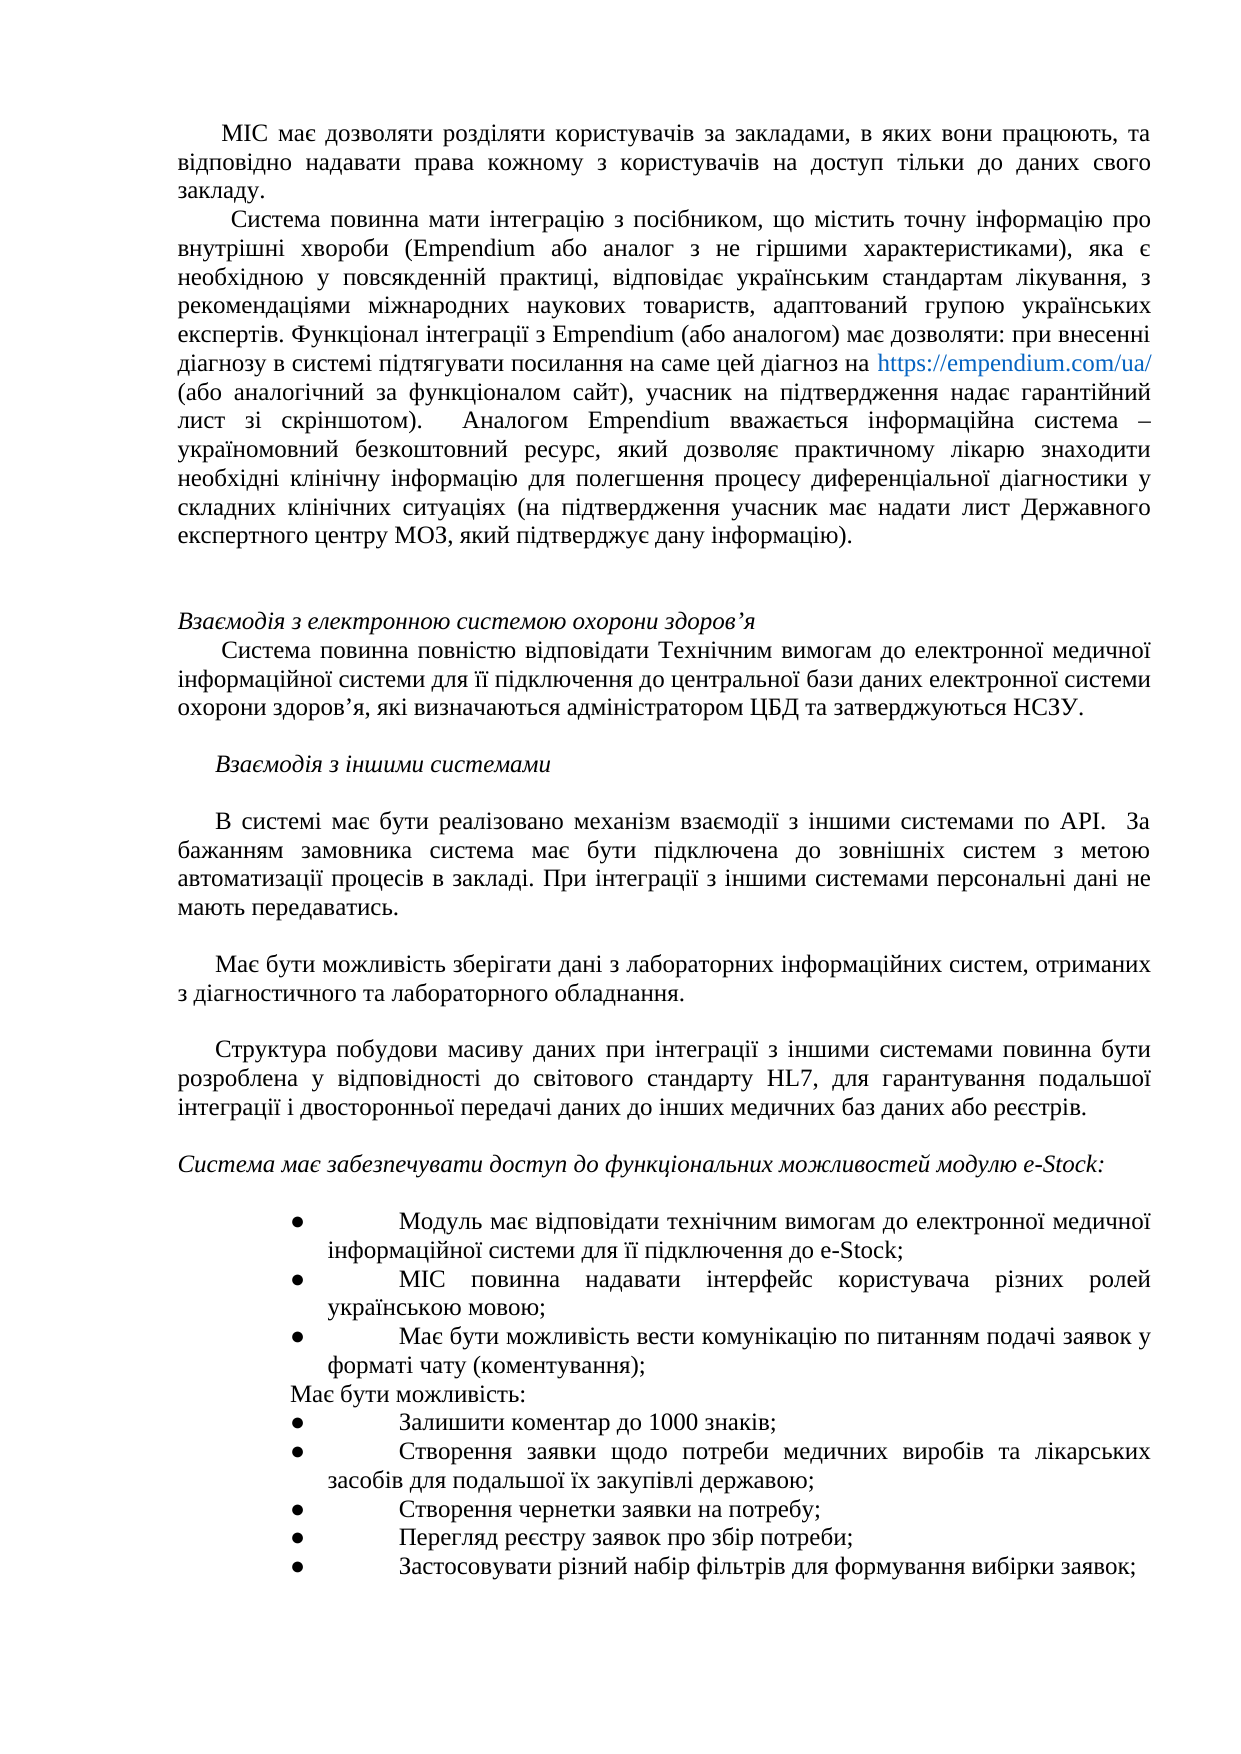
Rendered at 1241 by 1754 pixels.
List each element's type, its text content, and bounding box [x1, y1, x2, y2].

text Структура побудови масиву даних при інтеграції з іншими системами повинна бути розроблена у відповідності до світового стандарту HL7, для гарантування подальшої інтеграції і двосторонньої передачі даних до інших медичних баз даних або реєстрів. [177, 1034, 1152, 1121]
text Має бути можливість: [290, 1379, 1152, 1407]
text ● Перегляд реєстру заявок про збір потреби; [290, 1522, 1152, 1551]
text ● Залишити коментар до 1000 знаків; [290, 1407, 1152, 1436]
text ● Створення заявки щодо потреби медичних виробів та лікарських засобів для подальшої їх закупівлі державою; [290, 1436, 1152, 1494]
text ● Створення чернетки заявки на потребу; [290, 1494, 1152, 1522]
text ● Модуль має відповідати технічним вимогам до електронної медичної інформаційної системи для її підключення до e-Stock; [290, 1206, 1152, 1264]
text ● Має бути можливість вести комунікацію по питанням подачі заявок у форматі чату (коментування); [290, 1321, 1152, 1379]
text Взаємодія з електронною системою охорони здоров’я [177, 606, 1152, 635]
text Взаємодія з іншими системами [177, 749, 1152, 778]
text Система повинна повністю відповідати Технічним вимогам до електронної медичної інформаційної системи для її підключення до центральної бази даних електронної системи охорони здоров’я, які визначаються адміністратором ЦБД та затверджуються НСЗУ. [177, 635, 1152, 721]
text ● МІС повинна надавати інтерфейс користувача різних ролей українською мовою; [290, 1264, 1152, 1321]
text Система повинна мати інтеграцію з посібником, що містить точну інформацію про внутрішні хвороби (Empendium або аналог з не гіршими характеристиками), яка є необхідною у повсякденній практиці, відповідає українським стандартам лікування, з рекомендаціями міжнародних наукових товариств, адаптований групою українських експертів. Функціонал інтеграції з Empendium (або аналогом) має дозволяти: при внесенні діагнозу в системі підтягувати посилання на саме цей діагноз на https://empendium.com/ua/ (або аналогічний за функціоналом сайт), учасник на підтвердження надає гарантійний лист зі скріншотом). Аналогом Empendium вважається інформаційна система – україномовний безкоштовний ресурс, який дозволяє практичному лікарю знаходити необхідні клінічну інформацію для полегшення процесу диференціальної діагностики у складних клінічних ситуаціях (на підтвердження учасник має надати лист Державного експертного центру МОЗ, який підтверджує дану інформацію). [177, 204, 1152, 549]
text В системі має бути реалізовано механізм взаємодії з іншими системами по API. За бажанням замовника система має бути підключена до зовнішніх систем з метою автоматизації процесів в закладі. При інтеграції з іншими системами персональні дані не мають передаватись. [177, 806, 1152, 921]
text ● Застосовувати різний набір фільтрів для формування вибірки заявок; [290, 1551, 1152, 1580]
text Система має забезпечувати доступ до функціональних можливостей модулю e-Stock: [177, 1149, 1152, 1177]
text МІС має дозволяти розділяти користувачів за закладами, в яких вони працюють, та відповідно надавати права кожному з користувачів на доступ тільки до даних свого закладу. [177, 118, 1152, 204]
text Має бути можливість зберігати дані з лабораторних інформаційних систем, отриманих з діагностичного та лабораторного обладнання. [177, 949, 1152, 1006]
